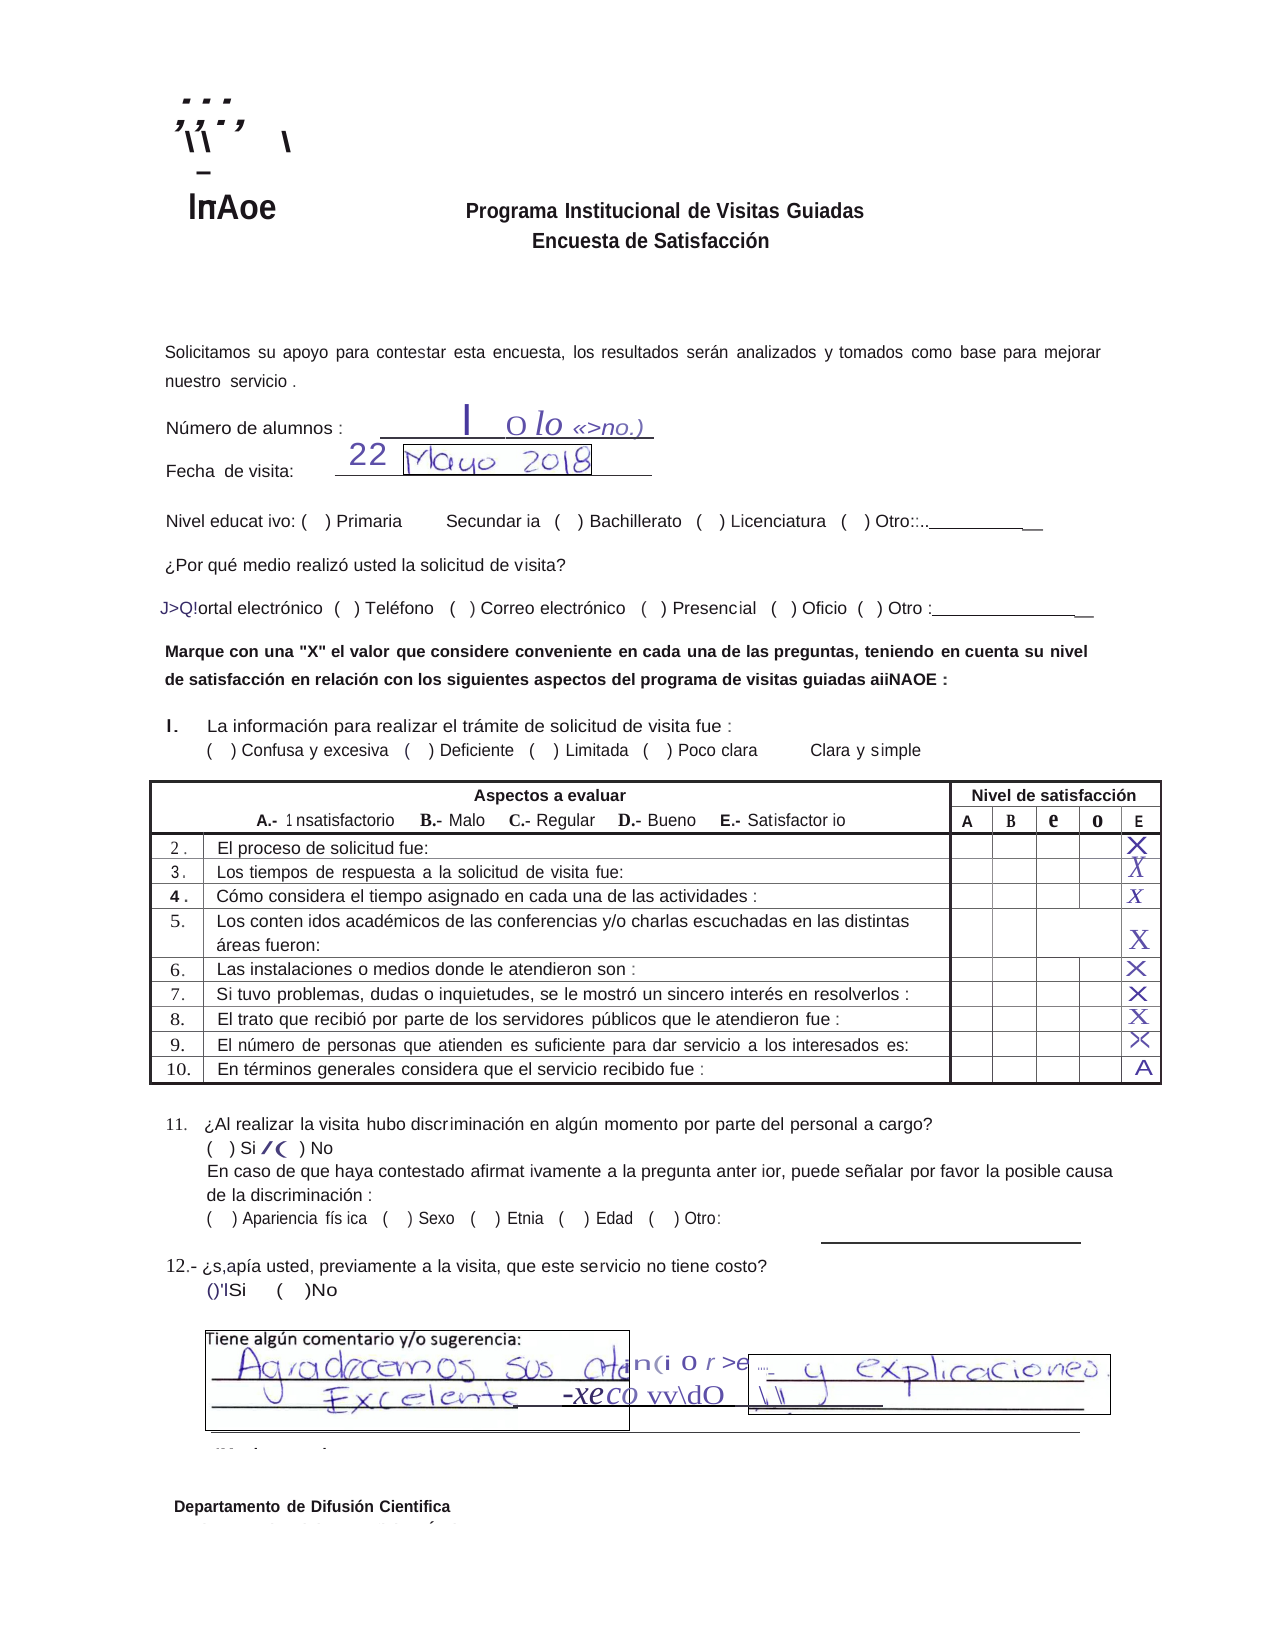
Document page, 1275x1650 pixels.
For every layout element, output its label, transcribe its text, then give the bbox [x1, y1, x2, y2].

text J>Q!ortal electrónico ( ) Teléfono ( ) Correo electrónico ( ) Presencial ( ) Oficio ( ) Otro : _ [160, 597, 1152, 618]
table_cell El número de personas que atienden es suficiente para dar servicio a los interesados es: [204, 1032, 949, 1056]
table_cell [1080, 859, 1121, 883]
table_cell X [1122, 909, 1160, 957]
table_cell [1037, 859, 1079, 883]
table_cell X [1122, 958, 1160, 981]
table_cell [1037, 958, 1079, 981]
table_cell Cómo considera el tiempo asignado en cada una de las actividades : [204, 884, 949, 908]
table_cell 7. [152, 982, 203, 1006]
table_cell [1079, 909, 1121, 957]
table_cell [993, 1032, 1036, 1056]
table_cell [952, 1007, 992, 1031]
table_cell [1037, 1057, 1079, 1082]
table_cell [1080, 835, 1121, 858]
table_cell A [952, 807, 992, 832]
text Solicitamos su apoyo para contestar esta encuesta, los resultados serán analizados y tomados como base para mejorar nuestro servicio . [164, 342, 1108, 391]
table_cell 10. [152, 1057, 203, 1082]
table_cell Los tiempos de respuesta a la solicitud de visita fue: [204, 859, 949, 883]
text ()'lSi ( )No [206, 1279, 1152, 1300]
table_cell [1037, 835, 1079, 858]
table_cell [993, 1057, 1036, 1082]
table_cell X [1122, 884, 1160, 908]
text Nivel educat ivo: ( ) Primaria Secundar ia ( ) Bachillerato ( ) Licenciatura ( ) Otro::.. _ [166, 511, 1152, 531]
table_cell e [1037, 807, 1079, 832]
table_cell [1080, 884, 1121, 908]
picture [206, 1331, 629, 1377]
picture [206, 1412, 629, 1430]
table_cell [993, 909, 1036, 957]
table_cell [1080, 1057, 1121, 1082]
text ¡n(i o r >e ...._ [243, 1343, 1152, 1377]
table_cell [1037, 982, 1079, 1006]
table_cell [952, 1057, 992, 1082]
table_cell [1037, 884, 1079, 908]
text 12.- ¿s,apía usted, previamente a la visita, que este servicio no tiene costo? [166, 1254, 1152, 1277]
table_cell [1080, 1007, 1121, 1031]
text ¿Por qué medio realizó usted la solicitud de visita? [164, 554, 1152, 575]
table_cell [1080, 958, 1121, 981]
table_cell 2 . [152, 835, 203, 858]
table_cell [993, 982, 1036, 1006]
table_cell [952, 982, 992, 1006]
text Marque con una "X" el valor que considere conveniente en cada una de las preguntas, teniendo en cuenta su nivel de satisfacción en relación con los siguientes aspectos del programa de visitas guiadas aiiNAOE : [164, 642, 1094, 689]
text Número de alumnos : l O lo «>no.) [166, 400, 1152, 444]
text ;;:, [173, 82, 1152, 136]
table_cell Las instalaciones o medios donde le atendieron son : [204, 958, 949, 981]
text l. La información para realizar el trámite de solicitud de visita fue : [166, 716, 1152, 736]
table_cell [1037, 1007, 1079, 1031]
table_cell [993, 859, 1036, 883]
text En caso de que haya contestado afirmat ivamente a la pregunta anter ior, puede señalar por favor la posible causa [207, 1162, 1152, 1182]
table_cell [993, 958, 1036, 981]
table_header Aspectos a evaluar A.- 1 nsatisfactorio B.- Malo C.- Regular D.- Bueno E.- Satisfactor io [152, 783, 949, 832]
table_cell A [1122, 1057, 1160, 1082]
table_cell o [1080, 807, 1121, 832]
subtitle - [194, 157, 1152, 189]
table_cell X [1122, 835, 1160, 858]
table_cell [1080, 982, 1121, 1006]
table_cell [952, 835, 992, 858]
table_header Nivel de satisfacción [952, 783, 1160, 806]
table_cell X [1122, 1007, 1160, 1031]
table_cell X [1122, 982, 1160, 1006]
table_cell En términos generales considera que el servicio recibido fue : [204, 1057, 949, 1082]
text Encuesta de Satisfacción [149, 228, 1152, 253]
table_cell E [1122, 807, 1160, 832]
table_cell 5. [152, 909, 203, 957]
table_cell Si tuvo problemas, dudas o inquietudes, se le mostró un sincero interés en resolverlos : [204, 982, 949, 1006]
table_cell El trato que recibió por parte de los servidores públicos que le atendieron fue : [204, 1007, 949, 1031]
table_cell [952, 909, 992, 957]
table_cell X [1122, 859, 1160, 883]
table_cell B [993, 807, 1036, 832]
table_cell El proceso de solicitud fue: [204, 835, 949, 858]
table_cell 9. [152, 1032, 203, 1056]
table_cell [1037, 909, 1079, 957]
table_cell [952, 958, 992, 981]
table_cell [952, 884, 992, 908]
table_cell 6. [152, 958, 203, 981]
table_cell 3. [152, 859, 203, 883]
text 11. ¿Al realizar la visita hubo discriminación en algún momento por parte del personal a cargo? ( ) Si /( ) No [165, 1114, 933, 1158]
table_cell >< [1122, 1032, 1160, 1056]
text de la discriminación : [206, 1185, 1152, 1206]
table_cell [952, 859, 992, 883]
table_cell 4 . [152, 884, 203, 908]
table_cell [993, 1007, 1036, 1031]
text ( ) Apariencia fís ica ( ) Sexo ( ) Etnia ( ) Edad ( ) Otro: [206, 1208, 1152, 1228]
table_cell [1037, 1032, 1079, 1056]
text \\ \ [181, 136, 1152, 157]
text -xeco vv\dO \ \ [192, 1377, 1152, 1412]
text ( ) Confusa y excesiva ( ) Deficiente ( ) Limitada ( ) Poco clara Clara y simple [206, 739, 1152, 760]
table_cell [993, 835, 1036, 858]
text lnAoe Programa Institucional de Visitas Guiadas [188, 189, 1152, 227]
table_cell [1080, 1032, 1121, 1056]
table_cell Los conten idos académicos de las conferencias y/o charlas escuchadas en las distintas áreas fueron: [204, 909, 949, 957]
table_cell 8. [152, 1007, 203, 1031]
text Fecha de visita: 22 [166, 444, 1152, 485]
table_cell [993, 884, 1036, 908]
table_cell [952, 1032, 992, 1056]
